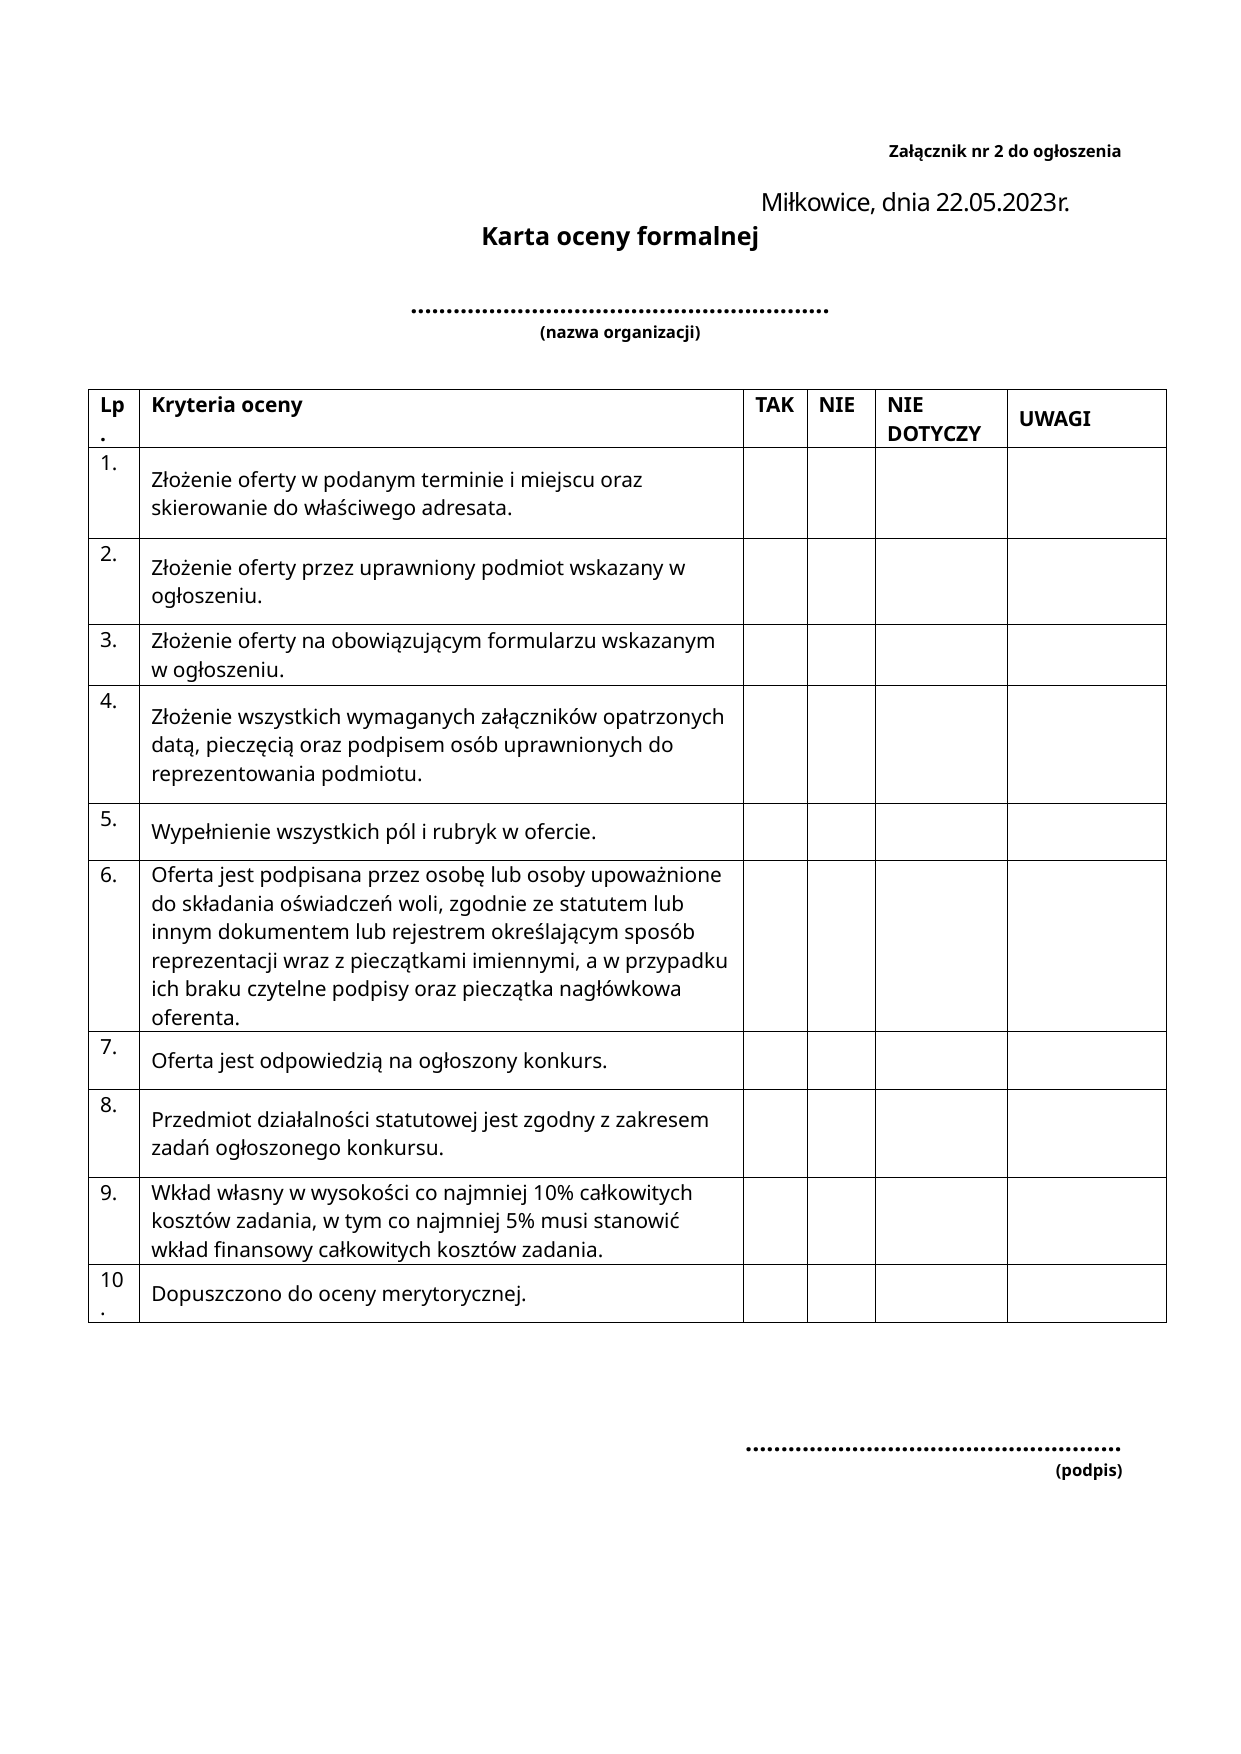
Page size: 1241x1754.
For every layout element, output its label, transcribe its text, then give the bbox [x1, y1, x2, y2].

table_header Lp. [89, 390, 139, 447]
table_cell 7. [89, 1032, 139, 1089]
table_cell [876, 804, 1007, 859]
table_cell [1008, 625, 1166, 685]
table_header NIE DOTYCZY [876, 390, 1007, 447]
table_cell [808, 448, 875, 538]
table_cell [744, 1032, 807, 1089]
table_header NIE [808, 390, 875, 447]
table_cell [1008, 1178, 1166, 1264]
table_header UWAGI [1008, 390, 1166, 447]
table_cell Oferta jest podpisana przez osobę lub osoby upoważnione do składania oświadczeń woli, zgodnie ze statutem lub innym dokumentem lub rejestrem określającym sposób reprezentacji wraz z pieczątkami imiennymi, a w przypadku ich braku czytelne podpisy oraz pieczątka nagłówkowa oferenta. [140, 861, 743, 1031]
table_cell 1. [89, 448, 139, 538]
table_cell [744, 1178, 807, 1264]
table_cell [876, 539, 1007, 624]
table_cell [744, 448, 807, 538]
table_cell [876, 448, 1007, 538]
text (nazwa organizacji) [118, 321, 1122, 344]
table_cell [808, 1032, 875, 1089]
table_cell [744, 1265, 807, 1322]
table_cell 6. [89, 861, 139, 1031]
table_cell [808, 804, 875, 859]
table_header TAK [744, 390, 807, 447]
table_header Kryteria oceny [140, 390, 743, 447]
table_cell [808, 1178, 875, 1264]
table_cell 8. [89, 1090, 139, 1177]
table_cell Wypełnienie wszystkich pól i rubryk w ofercie. [140, 804, 743, 859]
table_cell 9. [89, 1178, 139, 1264]
table_cell Złożenie oferty przez uprawniony podmiot wskazany w ogłoszeniu. [140, 539, 743, 624]
table_cell [744, 1090, 807, 1177]
table_cell [1008, 448, 1166, 538]
table_cell [808, 539, 875, 624]
table_cell [744, 625, 807, 685]
table_cell 10. [89, 1265, 139, 1322]
table_cell [1008, 804, 1166, 859]
table_cell Wkład własny w wysokości co najmniej 10% całkowitych kosztów zadania, w tym co najmniej 5% musi stanowić wkład finansowy całkowitych kosztów zadania. [140, 1178, 743, 1264]
table_cell [876, 1032, 1007, 1089]
text (podpis) [118, 1459, 1122, 1482]
text Karta oceny formalnej [118, 219, 1122, 253]
table_cell [808, 686, 875, 803]
table_cell [876, 1265, 1007, 1322]
text Załącznik nr 2 do ogłoszenia [118, 140, 1122, 163]
text ..................................................... [118, 1425, 1122, 1459]
table_cell 3. [89, 625, 139, 685]
text Miłkowice, dnia 22.05.2023r. [118, 185, 1122, 219]
table_cell [744, 686, 807, 803]
table_cell 5. [89, 804, 139, 859]
table_cell 4. [89, 686, 139, 803]
table_cell [744, 539, 807, 624]
table_cell Oferta jest odpowiedzią na ogłoszony konkurs. [140, 1032, 743, 1089]
text ........................................................... [118, 287, 1122, 321]
table_cell [876, 861, 1007, 1031]
table_cell Złożenie oferty na obowiązującym formularzu wskazanym w ogłoszeniu. [140, 625, 743, 685]
table_cell [876, 686, 1007, 803]
table_cell Dopuszczono do oceny merytorycznej. [140, 1265, 743, 1322]
table_cell [1008, 1032, 1166, 1089]
table_cell [808, 625, 875, 685]
table_cell [1008, 1090, 1166, 1177]
table_cell [1008, 539, 1166, 624]
table_cell [876, 625, 1007, 685]
table_cell Złożenie wszystkich wymaganych załączników opatrzonych datą, pieczęcią oraz podpisem osób uprawnionych do reprezentowania podmiotu. [140, 686, 743, 803]
table_cell [744, 861, 807, 1031]
table_cell [744, 804, 807, 859]
table_cell [1008, 861, 1166, 1031]
table_cell Złożenie oferty w podanym terminie i miejscu oraz skierowanie do właściwego adresata. [140, 448, 743, 538]
table_cell [808, 1090, 875, 1177]
table_cell 2. [89, 539, 139, 624]
table_cell [876, 1178, 1007, 1264]
table_cell [808, 1265, 875, 1322]
table_cell [808, 861, 875, 1031]
table_cell [876, 1090, 1007, 1177]
table_cell Przedmiot działalności statutowej jest zgodny z zakresem zadań ogłoszonego konkursu. [140, 1090, 743, 1177]
table_cell [1008, 1265, 1166, 1322]
table_cell [1008, 686, 1166, 803]
